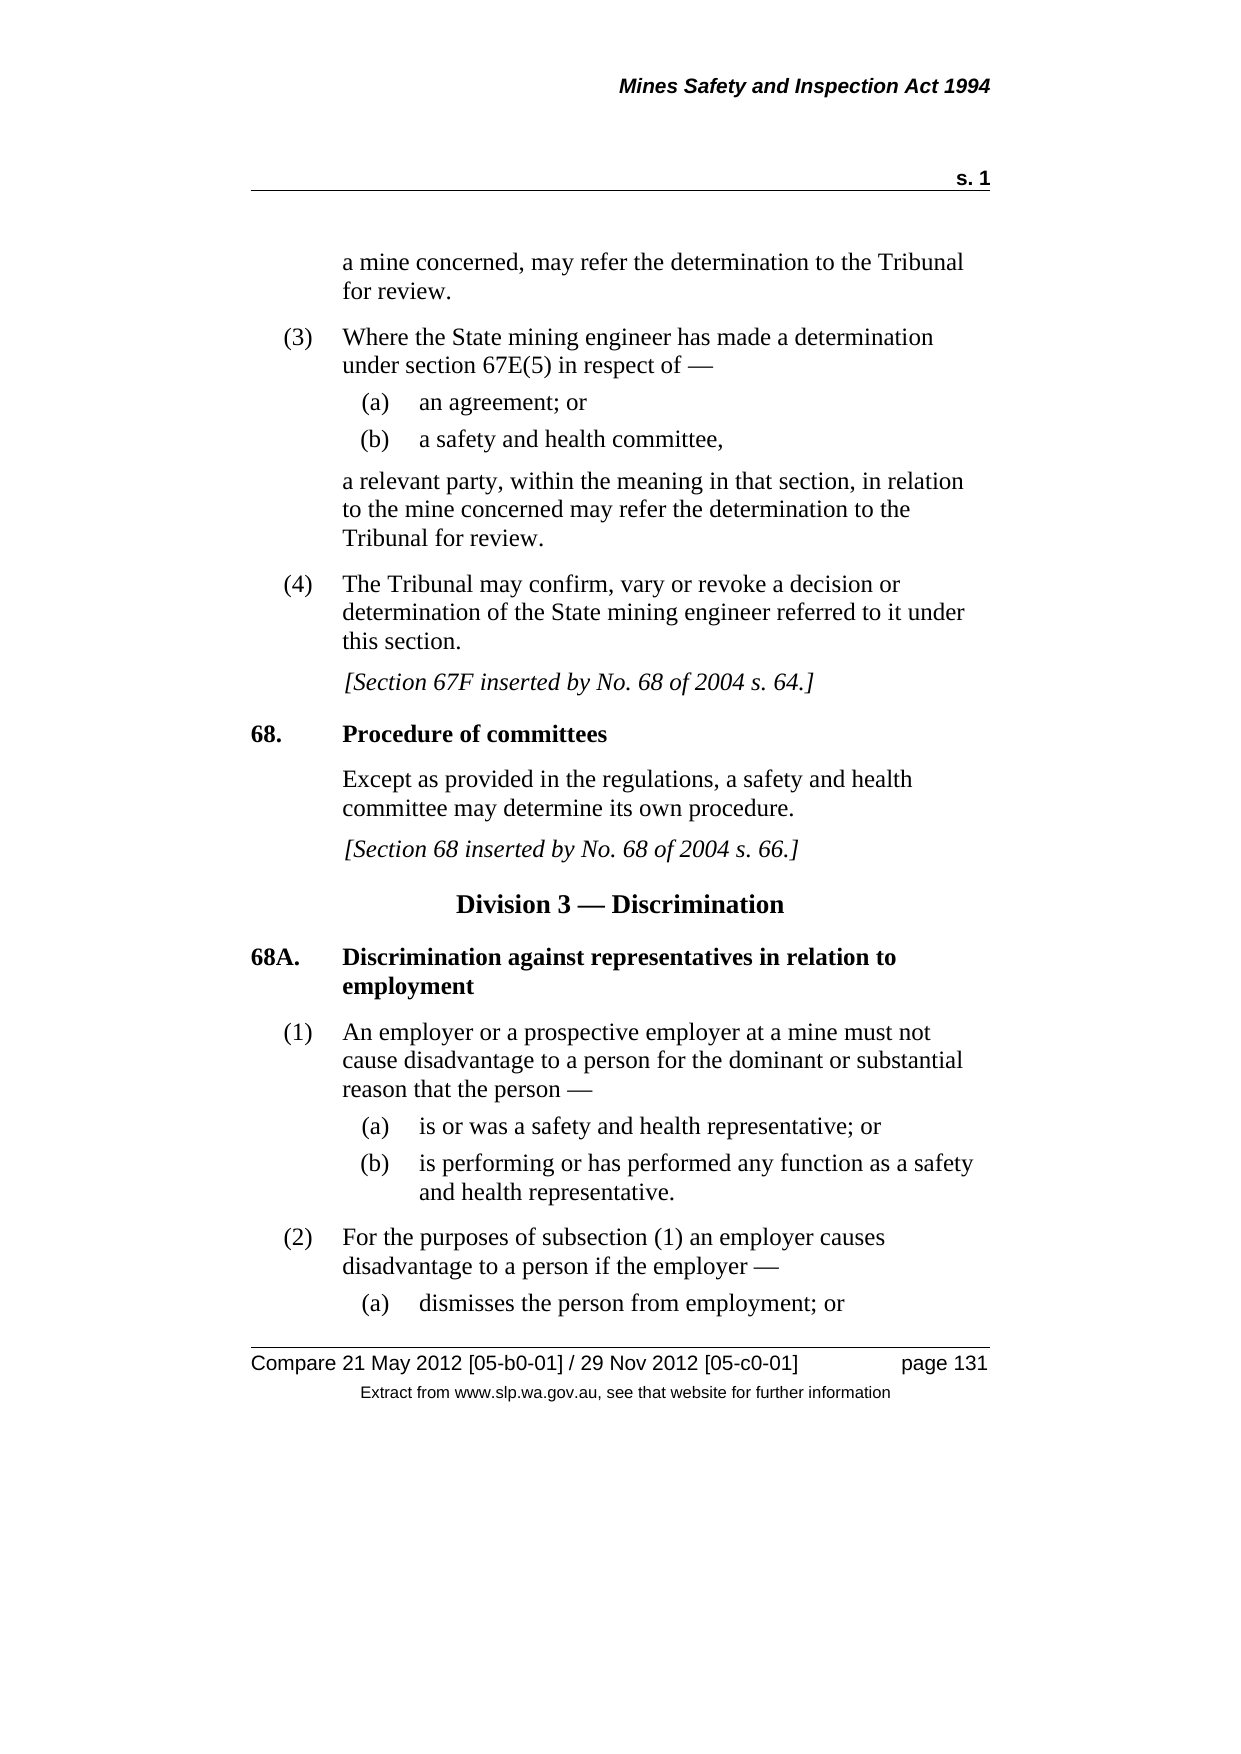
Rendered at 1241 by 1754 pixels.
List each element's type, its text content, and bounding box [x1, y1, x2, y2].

subtitle Division 3 — Discrimination [251, 888, 990, 919]
text (3) Where the State mining engineer has made a determination under section 67E(5) in respect of — [251, 322, 990, 379]
text a mine concerned, may refer the determination to the Tribunal for review. [251, 247, 990, 305]
text (1) An employer or a prospective employer at a mine must not cause disadvantage to a person for the dominant or substantial reason that the person — [251, 1017, 990, 1103]
text (2) For the purposes of subsection (1) an employer causes disadvantage to a person if the employer — [251, 1222, 990, 1280]
text (4) The Tribunal may confirm, vary or revoke a decision or determination of the State mining engineer referred to it under this section. [251, 569, 990, 655]
subtitle 68A. Discrimination against representatives in relation to employment [251, 942, 990, 1000]
subtitle 68. Procedure of committees [251, 719, 990, 748]
text (a) dismisses the person from employment; or [251, 1288, 990, 1317]
text (b) a safety and health committee, [251, 424, 990, 453]
text Except as provided in the regulations, a safety and health committee may determine its own procedure. [251, 764, 990, 822]
text (a) an agreement; or [251, 387, 990, 416]
text [Section 68 inserted by No. 68 of 2004 s. 66.] [251, 834, 990, 863]
text [Section 67F inserted by No. 68 of 2004 s. 64.] [251, 667, 990, 696]
text (a) is or was a safety and health representative; or [251, 1111, 990, 1140]
text a relevant party, within the meaning in that section, in relation to the mine concerned may refer the determination to the Tribunal for review. [251, 466, 990, 552]
text (b) is performing or has performed any function as a safety and health representative. [251, 1148, 990, 1206]
